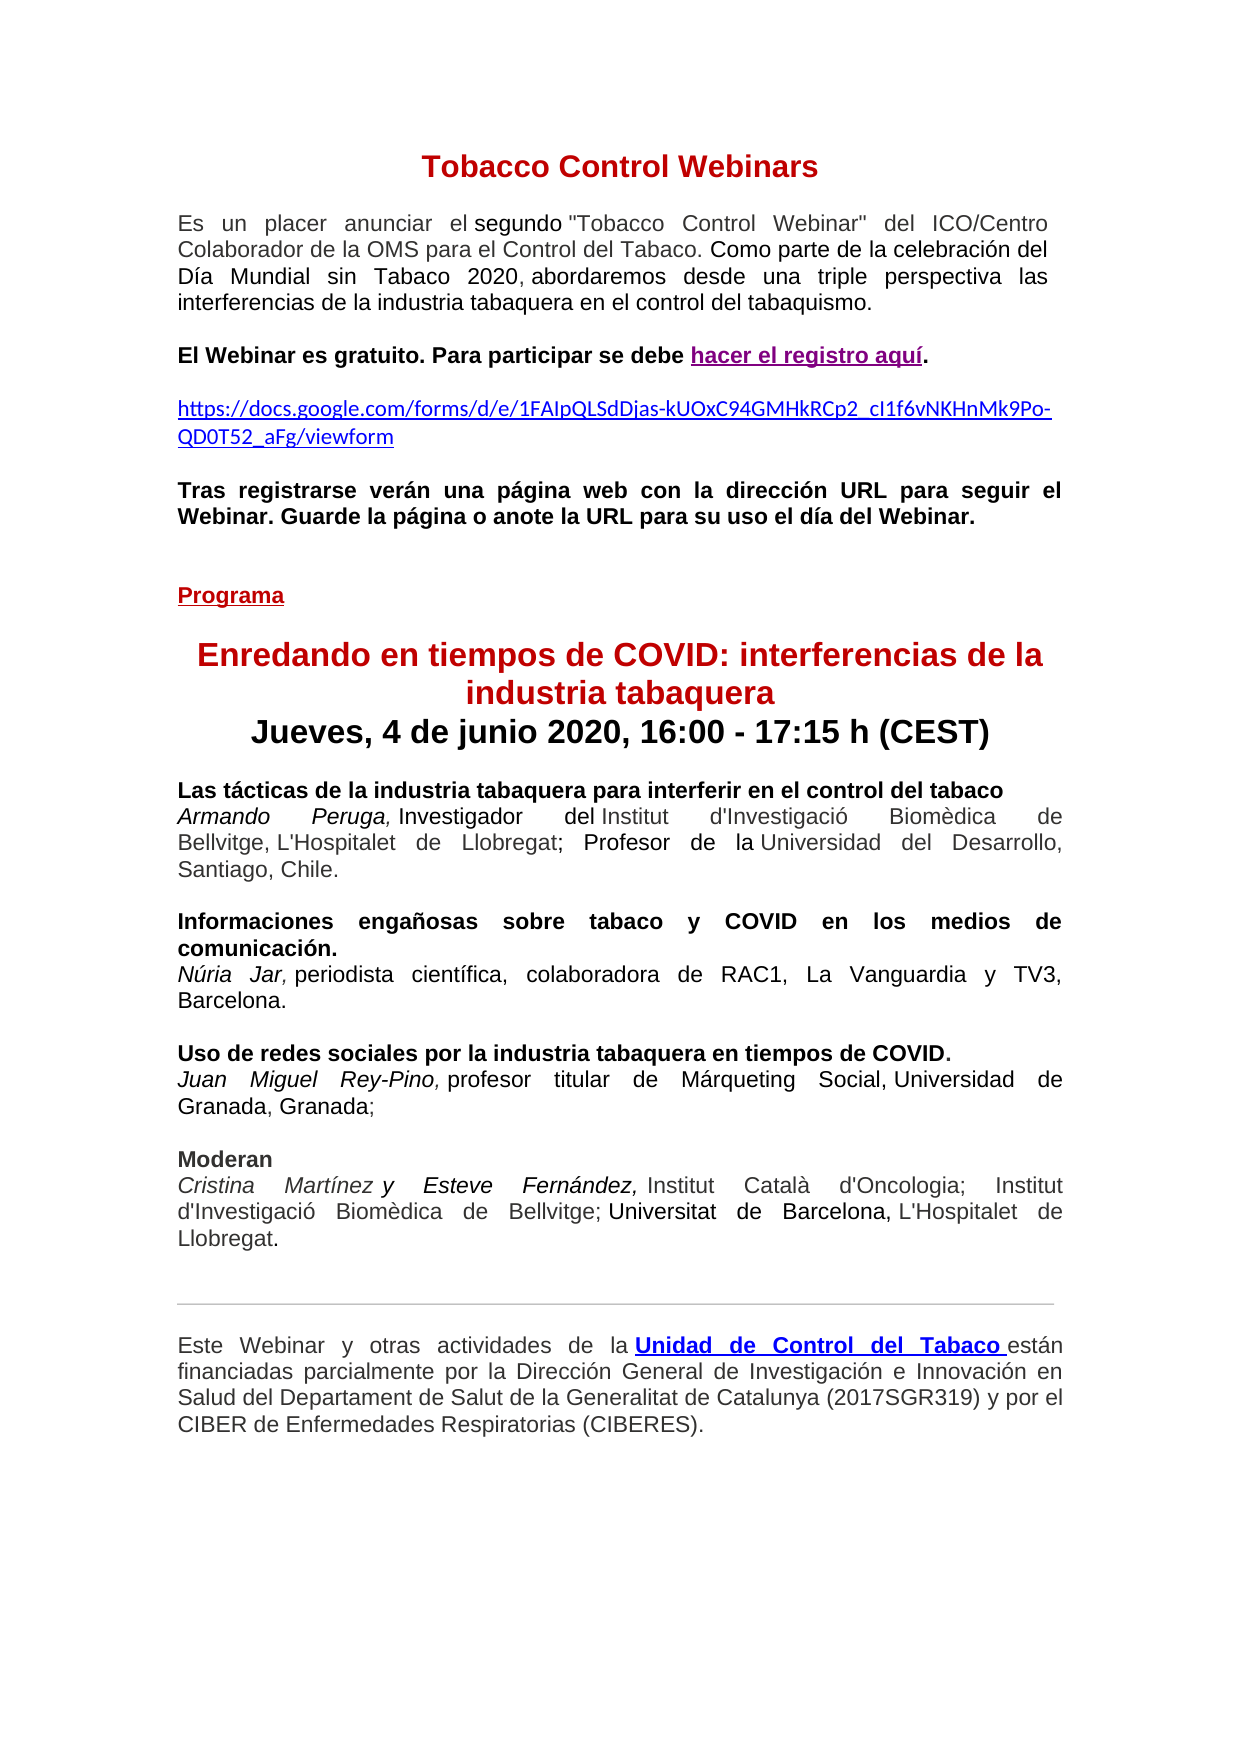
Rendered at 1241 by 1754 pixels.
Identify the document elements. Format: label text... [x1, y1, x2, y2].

text Jueves, 4 de junio 2020, 16:00 - 17:15 h (CEST) [177, 712, 1063, 750]
text Enredando en tiempos de COVID: interferencias de la industria tabaquera [177, 635, 1063, 712]
text Programa [177, 582, 1063, 608]
text Núria Jar, periodista científica, colaboradora de RAC1, La Vanguardia y TV3, Barcelona. [177, 961, 1063, 1014]
text Armando Peruga, Investigador del Institut d'Investigació Biomèdica de Bellvitge, L'Hospitalet de Llobregat; Profesor de la Universidad del Desarrollo, Santiago, Chile. [177, 803, 1063, 882]
text Tras registrarse verán una página web con la dirección URL para seguir el Webinar. Guarde la página o anote la URL para su uso el día del Webinar. [177, 477, 1063, 529]
text Juan Miguel Rey-Pino, profesor titular de Márqueting Social, Universidad de Granada, Granada; [177, 1066, 1063, 1119]
text Cristina Martínez y Esteve Fernández, Institut Català d'Oncologia; Institut d'Investigació Biomèdica de Bellvitge; Universitat de Barcelona, L'Hospitalet de Llobregat. [177, 1172, 1063, 1251]
text Tobacco Control Webinars [177, 148, 1063, 183]
text Informaciones engañosas sobre tabaco y COVID en los medios de comunicación. [177, 908, 1063, 961]
text Moderan [177, 1146, 1063, 1172]
text https://docs.google.com/forms/d/e/1FAIpQLSdDjas-kUOxC94GMHkRCp2_cI1f6vNKHnMk9Po-QD0T52_aFg/viewform [177, 394, 1063, 450]
text Las tácticas de la industria tabaquera para interferir en el control del tabaco [177, 777, 1063, 803]
text El Webinar es gratuito. Para participar se debe hacer el registro aquí. [177, 342, 1063, 368]
text Es un placer anunciar el segundo "Tobacco Control Webinar" del ICO/Centro Colaborador de la OMS para el Control del Tabaco. Como parte de la celebración del Día Mundial sin Tabaco 2020, abordaremos desde una triple perspectiva las interferencias de la industria tabaquera en el control del tabaquismo. [177, 210, 1048, 315]
text Este Webinar y otras actividades de la Unidad de Control del Tabaco están financiadas parcialmente por la Dirección General de Investigación e Innovación en Salud del Departament de Salut de la Generalitat de Catalunya (2017SGR319) y por el CIBER de Enfermedades Respiratorias (CIBERES). [177, 1332, 1063, 1437]
text Uso de redes sociales por la industria tabaquera en tiempos de COVID. [177, 1040, 1063, 1066]
